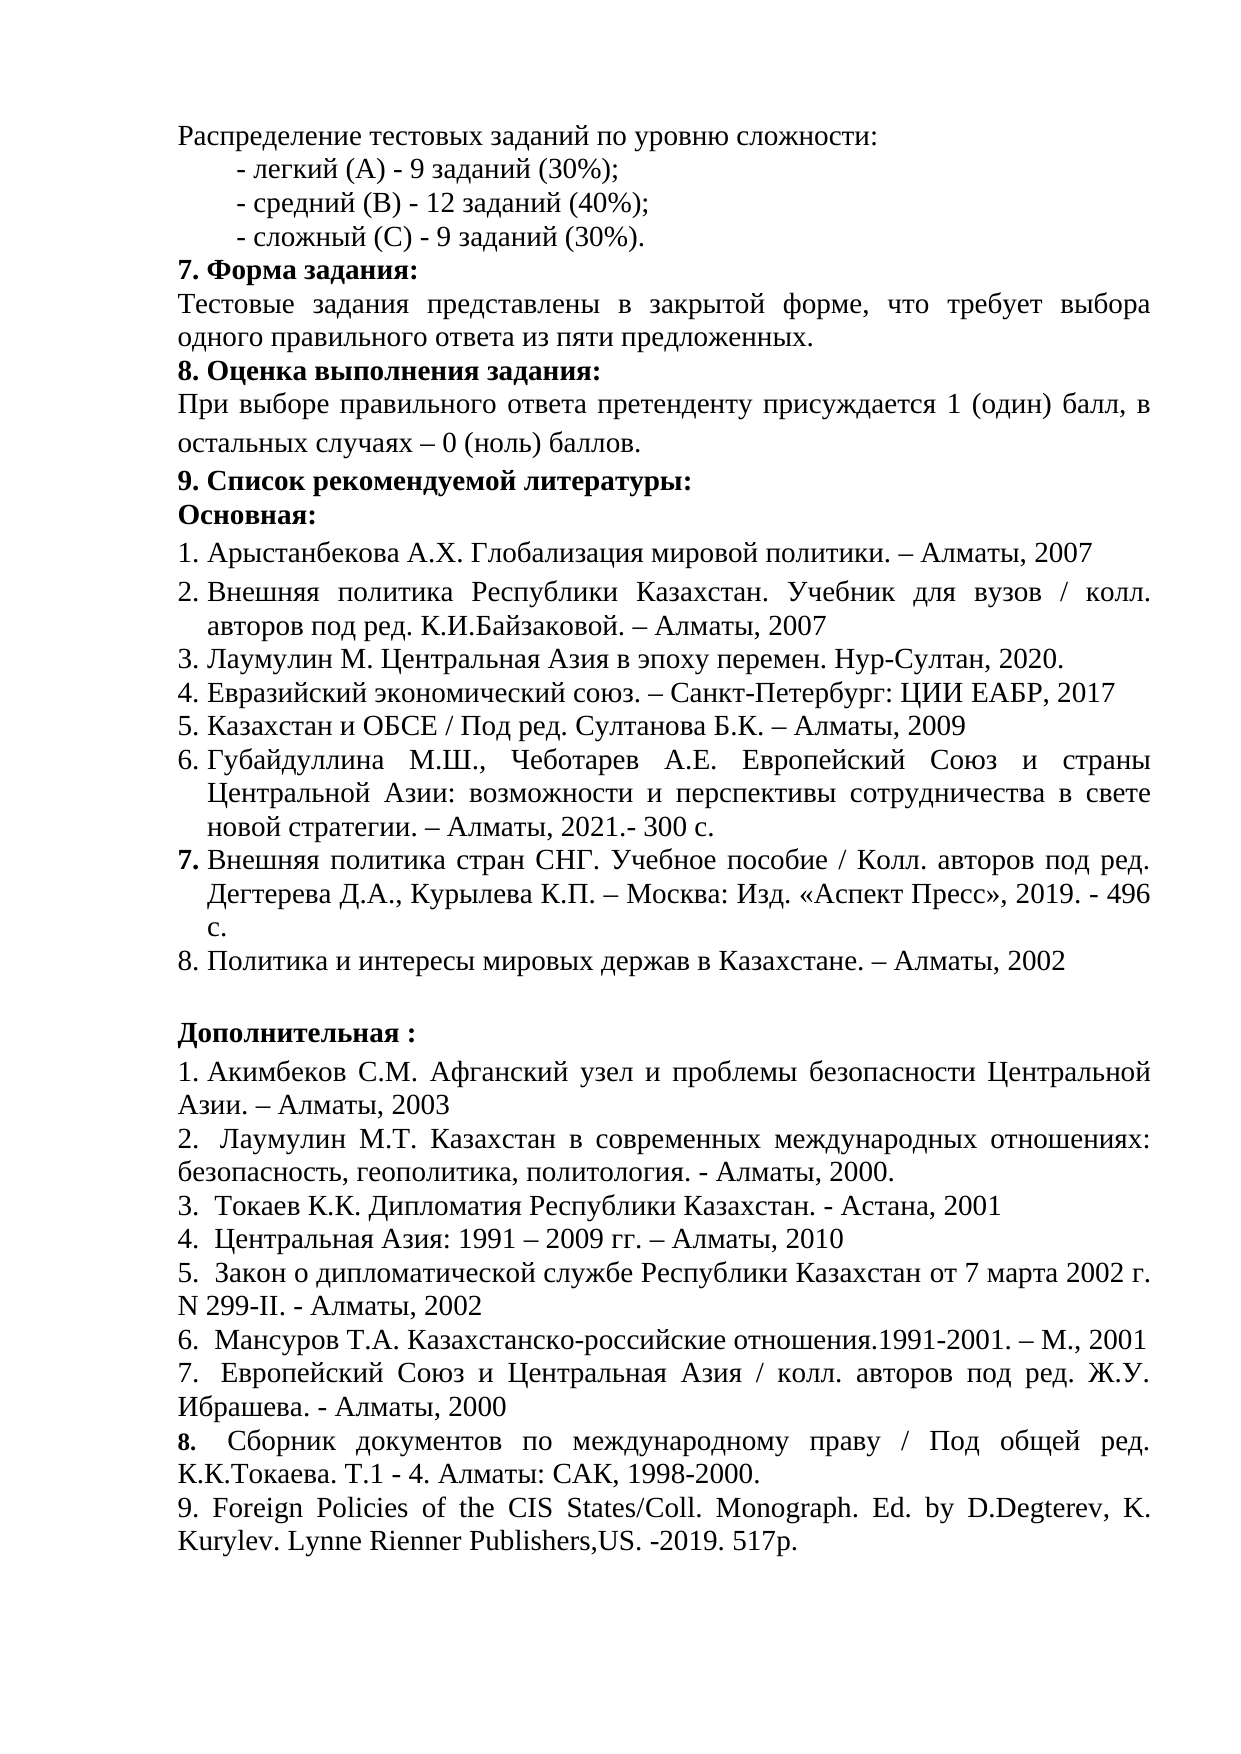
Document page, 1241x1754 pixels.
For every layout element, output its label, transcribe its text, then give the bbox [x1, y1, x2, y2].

text - легкий (A) - 9 заданий (30%); [236, 152, 1152, 185]
list Политика и интересы мировых держав в Казахстане. – Алматы, 2002 [177, 943, 1152, 977]
text 9. Foreign Policies of the CIS States/Сoll. Monograph. Ed. by D.Degterev, K. Kurylev. Lynne Rienner Publishers,US. -2019. 517p. [177, 1490, 1152, 1557]
text - средний (B) - 12 заданий (40%); [236, 185, 1152, 219]
text 7. Форма задания: [177, 252, 1152, 286]
list Центральная Азия: 1991 – 2009 гг. – Алматы, 2010 [177, 1221, 1152, 1255]
list Токаев К.К. Дипломатия Республики Казахстан. - Астана, 2001 [177, 1188, 1152, 1221]
text Основная: [177, 497, 1152, 531]
list Евразийский экономический союз. – Санкт-Петербург: ЦИИ ЕАБР, 2017 [177, 675, 1152, 708]
list Акимбеков С.М. Афганский узел и проблемы безопасности Центральной Азии. – Алматы, 2003 [177, 1054, 1152, 1121]
list Сборник документов по международному праву / Под общей ред. К.К.Токаева. Т.1 - 4. Алматы: САК, 1998-2000. [177, 1423, 1152, 1490]
list Арыстанбекова А.Х. Глобализация мировой политики. – Алматы, 2007 [177, 536, 1152, 569]
list Губайдуллина М.Ш., Чеботарев А.Е. Европейский Союз и страны Центральной Азии: возможности и перспективы сотрудничества в свете новой стратегии. – Алматы, 2021.- 300 с. [177, 742, 1152, 842]
list Казахстан и ОБСЕ / Под ред. Султанова Б.К. – Алматы, 2009 [177, 708, 1152, 742]
list Внешняя политика Республики Казахстан. Учебник для вузов / колл. авторов под ред. К.И.Байзаковой. – Алматы, 2007 [177, 574, 1152, 641]
list Лаумулин М.Т. Казахстан в современных международных отношениях: безопасность, геополитика, политология. - Алматы, 2000. [177, 1121, 1152, 1188]
list Мансуров Т.А. Казахстанско-российские отношения.1991-2001. – М., 2001 [177, 1322, 1152, 1356]
text 9. Список рекомендуемой литературы: [177, 463, 1152, 497]
list Закон о дипломатической службе Республики Казахстан от 7 марта . N 299-II. - Алматы, 2002 [177, 1255, 1152, 1322]
text 8. Оценка выполнения задания: [177, 353, 1152, 386]
text Тестовые задания представлены в закрытой форме, что требует выбора одного правильного ответа из пяти предложенных. [177, 286, 1152, 353]
text Распределение тестовых заданий по уровню сложности: [177, 118, 1152, 152]
text Дополнительная : [177, 1015, 1152, 1049]
text При выборе правильного ответа претенденту присуждается 1 (один) балл, в остальных случаях – 0 (ноль) баллов. [177, 386, 1152, 458]
list Лаумулин М. Центральная Азия в эпоху перемен. Нур-Султан, 2020. [177, 641, 1152, 675]
list Внешняя политика стран СНГ. Учебное пособие / Колл. авторов под ред. Дегтерева Д.А., Курылева К.П. – Москва: Изд. «Аспект Пресс», 2019. - 496 с. [177, 842, 1152, 943]
list Европейский Союз и Центральная Азия / колл. авторов под ред. Ж.У. Ибрашева. - Алматы, 2000 [177, 1356, 1152, 1423]
text - сложный (C) - 9 заданий (30%). [236, 219, 1152, 252]
